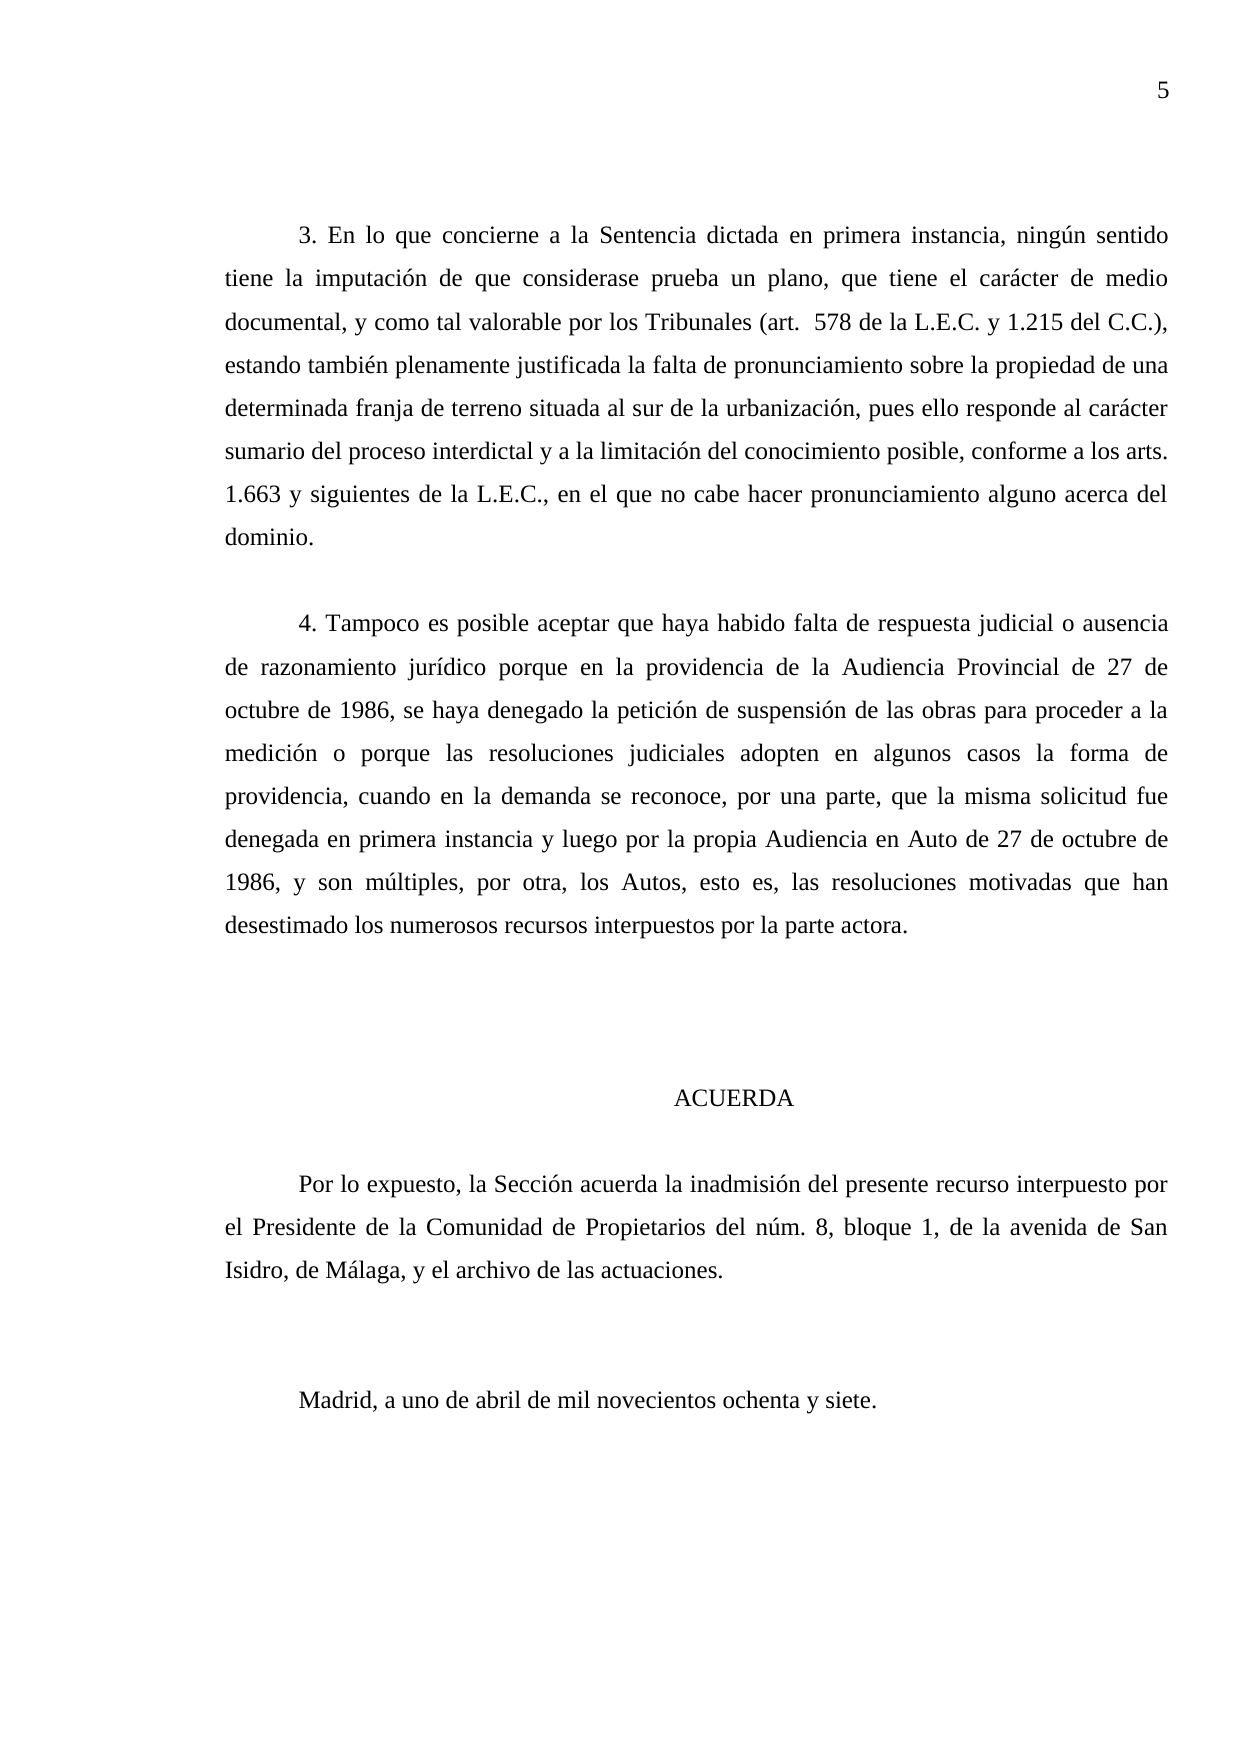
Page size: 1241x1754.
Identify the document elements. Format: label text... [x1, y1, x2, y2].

text ACUERDA [224, 1083, 1169, 1112]
text Madrid, a uno de abril de mil novecientos ochenta y siete. [224, 1385, 1169, 1413]
text 4. Tampoco es posible aceptar que haya habido falta de respuesta judicial o ausencia de razonamiento jurídico porque en la providencia de la Audiencia Provincial de 27 de octubre de 1986, se haya denegado la petición de suspensión de las obras para proceder a la medición o porque las resoluciones judiciales adopten en algunos casos la forma de providencia, cuando en la demanda se reconoce, por una parte, que la misma solicitud fue denegada en primera instancia y luego por la propia Audiencia en Auto de 27 de octubre de 1986, y son múltiples, por otra, los Autos, esto es, las resoluciones motivadas que han desestimado los numerosos recursos interpuestos por la parte actora. [224, 608, 1169, 939]
text Por lo expuesto, la Sección acuerda la inadmisión del presente recurso interpuesto por el Presidente de la Comunidad de Propietarios del núm. 8, bloque 1, de la avenida de San Isidro, de Málaga, y el archivo de las actuaciones. [224, 1169, 1169, 1284]
text 3. En lo que concierne a la Sentencia dictada en primera instancia, ningún sentido tiene la imputación de que considerase prueba un plano, que tiene el carácter de medio documental, y como tal valorable por los Tribunales (art. 578 de la L.E.C. y 1.215 del C.C.), estando también plenamente justificada la falta de pronunciamiento sobre la propiedad de una determinada franja de terreno situada al sur de la urbanización, pues ello responde al carácter sumario del proceso interdictal y a la limitación del conocimiento posible, conforme a los arts. 1.663 y siguientes de la L.E.C., en el que no cabe hacer pronunciamiento alguno acerca del dominio. [224, 220, 1169, 551]
